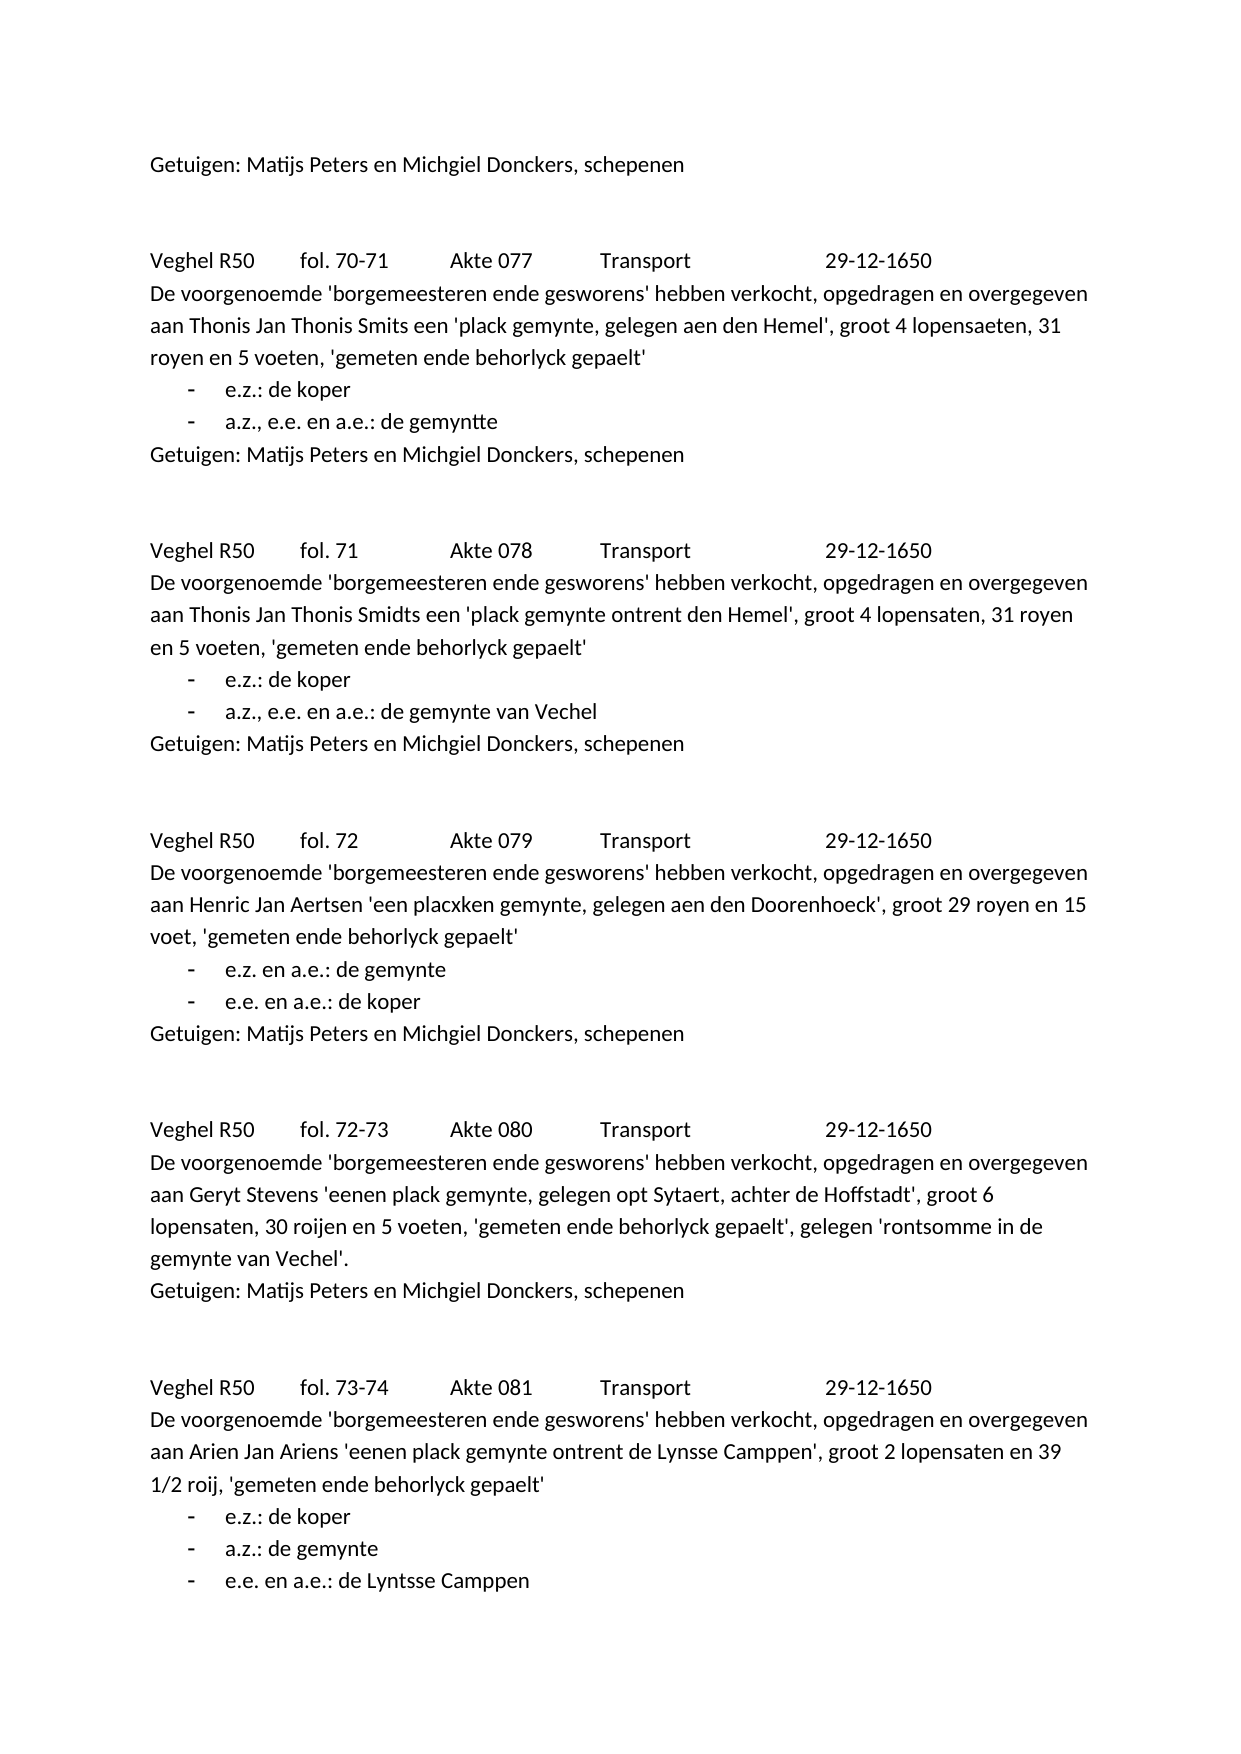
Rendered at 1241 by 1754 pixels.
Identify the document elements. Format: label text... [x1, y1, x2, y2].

text Veghel R50 fol. 71 Akte 078 Transport 29-12-1650 [150, 536, 1090, 564]
list e.z.: de koper [187, 665, 1090, 693]
text De voorgenoemde 'borgemeesteren ende gesworens' hebben verkocht, opgedragen en overgegeven aan Thonis Jan Thonis Smidts een 'plack gemynte ontrent den Hemel', groot 4 lopensaten, 31 royen en 5 voeten, 'gemeten ende behorlyck gepaelt' [150, 568, 1090, 661]
list e.z.: de koper [187, 1502, 1090, 1530]
text Veghel R50 fol. 73-74 Akte 081 Transport 29-12-1650 [150, 1373, 1090, 1401]
text Veghel R50 fol. 72-73 Akte 080 Transport 29-12-1650 [150, 1116, 1090, 1144]
text De voorgenoemde 'borgemeesteren ende gesworens' hebben verkocht, opgedragen en overgegeven aan Arien Jan Ariens 'eenen plack gemynte ontrent de Lynsse Camppen', groot 2 lopensaten en 39 1/2 roij, 'gemeten ende behorlyck gepaelt' [150, 1405, 1090, 1498]
text De voorgenoemde 'borgemeesteren ende gesworens' hebben verkocht, opgedragen en overgegeven aan Thonis Jan Thonis Smits een 'plack gemynte, gelegen aen den Hemel', groot 4 lopensaeten, 31 royen en 5 voeten, 'gemeten ende behorlyck gepaelt' [150, 279, 1090, 371]
text De voorgenoemde 'borgemeesteren ende gesworens' hebben verkocht, opgedragen en overgegeven aan Henric Jan Aertsen 'een placxken gemynte, gelegen aen den Doorenhoeck', groot 29 royen en 15 voet, 'gemeten ende behorlyck gepaelt' [150, 858, 1090, 951]
text Getuigen: Matijs Peters en Michgiel Donckers, schepenen [150, 1277, 1090, 1304]
list e.e. en a.e.: de koper [187, 987, 1090, 1015]
list a.z.: de gemynte [187, 1534, 1090, 1562]
text Getuigen: Matijs Peters en Michgiel Donckers, schepenen [150, 729, 1090, 757]
list e.z. en a.e.: de gemynte [187, 955, 1090, 983]
text Getuigen: Matijs Peters en Michgiel Donckers, schepenen [150, 1019, 1090, 1047]
text Getuigen: Matijs Peters en Michgiel Donckers, schepenen [150, 440, 1090, 468]
text Getuigen: Matijs Peters en Michgiel Donckers, schepenen [150, 150, 1090, 178]
list a.z., e.e. en a.e.: de gemynte van Vechel [187, 697, 1090, 725]
text Veghel R50 fol. 70-71 Akte 077 Transport 29-12-1650 [150, 247, 1090, 274]
text De voorgenoemde 'borgemeesteren ende gesworens' hebben verkocht, opgedragen en overgegeven aan Geryt Stevens 'eenen plack gemynte, gelegen opt Sytaert, achter de Hoffstadt', groot 6 lopensaten, 30 roijen en 5 voeten, 'gemeten ende behorlyck gepaelt', gelegen 'rontsomme in de gemynte van Vechel'. [150, 1148, 1090, 1272]
list e.z.: de koper [187, 375, 1090, 403]
text Veghel R50 fol. 72 Akte 079 Transport 29-12-1650 [150, 826, 1090, 854]
list e.e. en a.e.: de Lyntsse Camppen [187, 1566, 1090, 1594]
list a.z., e.e. en a.e.: de gemyntte [187, 407, 1090, 436]
